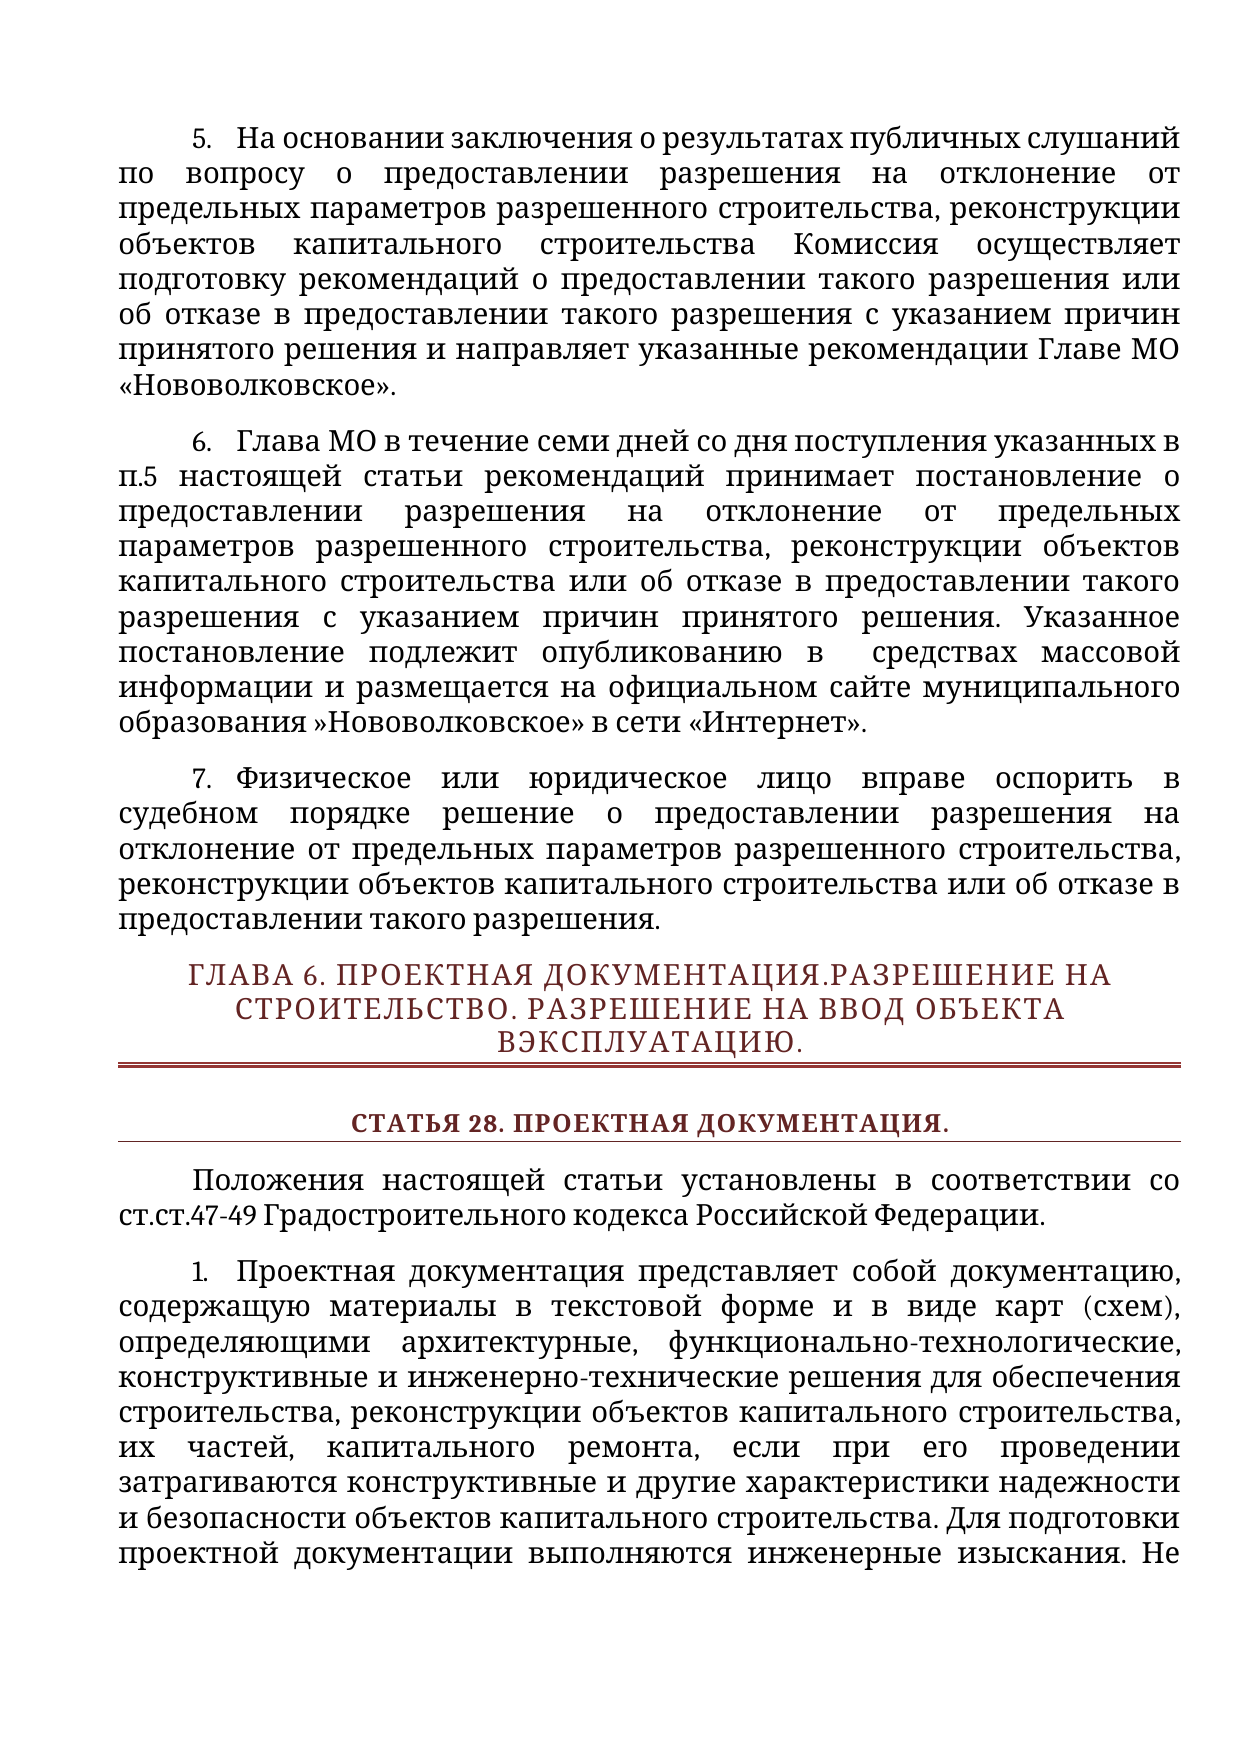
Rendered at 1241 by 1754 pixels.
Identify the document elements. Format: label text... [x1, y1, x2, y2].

text Положения настоящей статьи установлены в соответствии со ст.ст.47-49 Градостроительного кодекса Российской Федерации. [118, 1164, 1181, 1233]
text Статья 28. Проектная документация. [118, 1110, 1181, 1141]
text 6. Глава МО в течение семи дней со дня поступления указанных в п.5 настоящей статьи рекомендаций принимает постановление о предоставлении разрешения на отклонение от предельных параметров разрешенного строительства, реконструкции объектов капитального строительства или об отказе в предоставлении такого разрешения с указанием причин принятого решения. Указанное постановление подлежит опубликованию в средствах массовой информации и размещается на официальном сайте муниципального образования »Нововолковское» в сети «Интернет». [118, 425, 1181, 740]
text 7. Физическое или юридическое лицо вправе оспорить в судебном порядке решение о предоставлении разрешения на отклонение от предельных параметров разрешенного строительства, реконструкции объектов капитального строительства или об отказе в предоставлении такого разрешения. [118, 762, 1181, 937]
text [118, 1255, 1181, 1571]
text 5. На основании заключения о результатах публичных слушаний по вопросу о предоставлении разрешения на отклонение от предельных параметров разрешенного строительства, реконструкции объектов капитального строительства Комиссия осуществляет подготовку рекомендаций о предоставлении такого разрешения или об отказе в предоставлении такого разрешения с указанием причин принятого решения и направляет указанные рекомендации Главе МО «Нововолковское». [118, 122, 1181, 402]
subtitle Глава 6. Проектная документация.Разрешение на строительство. Разрешение на ввод объекта вэксплуатацию. [118, 959, 1181, 1062]
